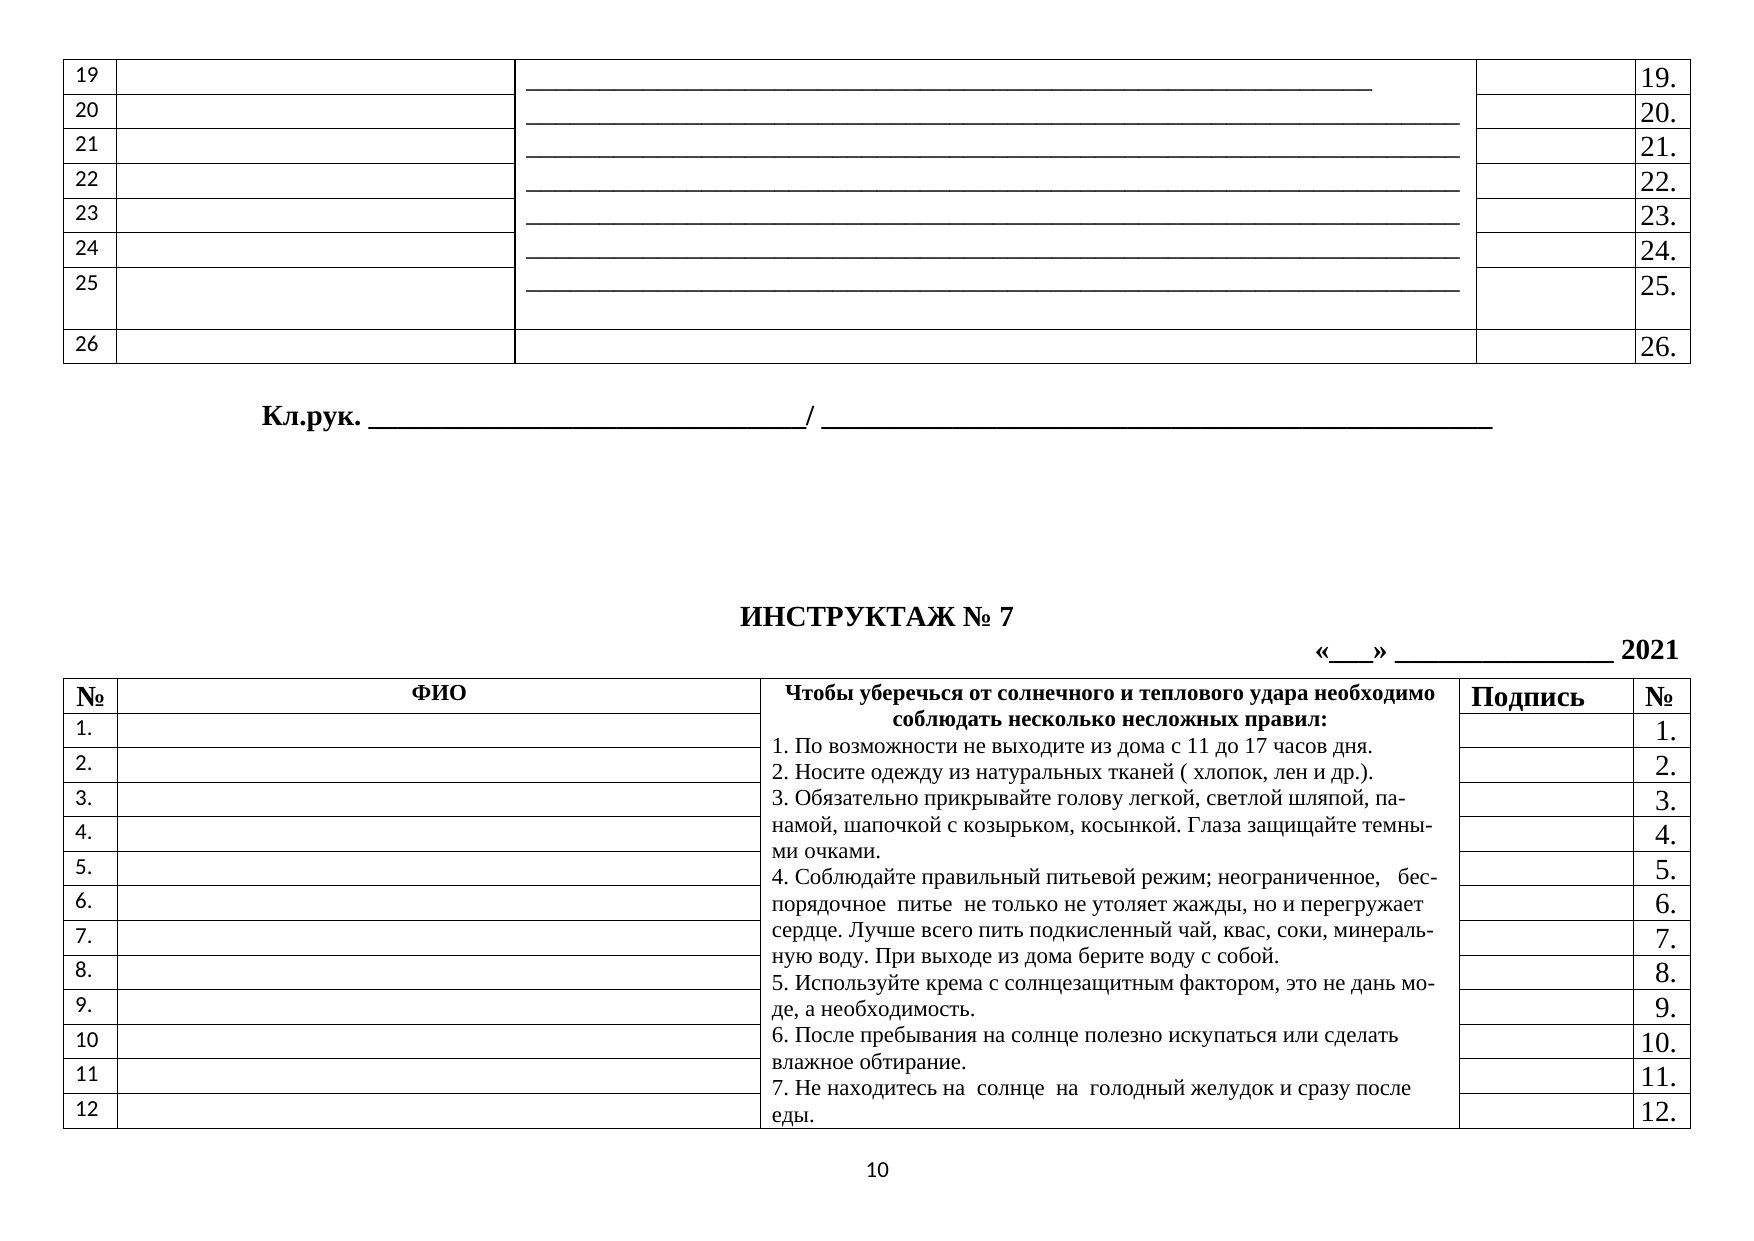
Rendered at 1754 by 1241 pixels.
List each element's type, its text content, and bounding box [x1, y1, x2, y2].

table_cell 3. [64, 783, 117, 816]
table_cell 6. [64, 886, 117, 920]
table_cell 22 [64, 164, 116, 197]
table_cell 4. [64, 817, 117, 851]
table_cell [117, 330, 514, 363]
table_cell [1636, 268, 1690, 328]
table_cell [1460, 748, 1633, 782]
table_cell 26 [64, 330, 116, 363]
table_cell [1634, 748, 1690, 782]
table_cell [1634, 956, 1690, 989]
table_cell [117, 199, 514, 232]
table_cell [1477, 95, 1635, 128]
table_cell 10 [64, 1025, 117, 1058]
table_cell [1460, 817, 1633, 851]
table_cell [1460, 852, 1633, 885]
table_cell [1634, 1059, 1690, 1093]
table_cell [1477, 330, 1635, 363]
table_cell [1460, 1059, 1633, 1093]
table_cell [1460, 1094, 1633, 1127]
table_cell [1634, 783, 1690, 816]
table_cell 23 [64, 199, 116, 232]
table_cell [1634, 1025, 1690, 1058]
table_cell 9. [64, 990, 117, 1024]
table_cell [117, 60, 514, 94]
table_cell 2. [64, 748, 117, 782]
table_cell [118, 852, 760, 885]
table_cell [1477, 129, 1635, 163]
table_cell [1460, 990, 1633, 1024]
table_header Подпись [1460, 679, 1633, 712]
table_cell [117, 233, 514, 267]
table_cell [1477, 199, 1635, 232]
table_cell 20 [64, 95, 116, 128]
table_cell [1460, 1025, 1633, 1058]
table_cell [117, 164, 514, 197]
table_cell 19 [64, 60, 116, 94]
table_cell 12 [64, 1094, 117, 1127]
table_cell [1477, 60, 1635, 94]
text ИНСТРУКТАЖ № 7 [75, 599, 1679, 632]
table_header Чтобы уберечься от солнечного и теплового удара необходимо соблюдать несколько несложных правил: 1. По возможности не выходите из дома с 11 до 17 часов дня. 2. Носите одежду из натуральных тканей ( хлопок, лен и др.). 3. Обязательно прикрывайте голову легкой, светлой шляпой, панамой, шапочкой с козырьком, косынкой. Глаза защищайте темными очками. 4. Соблюдайте правильный питьевой режим; неограниченное, беспорядочное питье не только не утоляет жажды, но и перегружает сердце. Лучше всего пить подкисленный чай, квас, соки, минеральную воду. При выходе из дома берите воду с собой. 5. Используйте крема с солнцезащитным фактором, это не дань моде, а необходимость. 6. После пребывания на солнце полезно искупаться или сделать влажное обтирание. 7. Не находитесь на солнце на голодный желудок и сразу после еды. Симптомы теплового и солнечного удара: - нарастающая вялость, ощущение усталости, головная боль, жажда; - головокружение, шум в ушах, боли во всем теле, учащенный пульс и дыхание ,иногда появляются тошнота и рвота, усиливается потоотделение, может быть носовое кровотечение; - сердечная слабость и выраженные расстройства дыхания, потеря сознание; - иногда могут быть судороги, бред, галлюцинации. Характерный признак тяжелой степени перегревания — прекращение потоотделения. Если не оказать человеку первую помощь, может наступить остановка дыхания и сердца! Первая помощь при солнечном и тепловом ударе: - перенести пострадавшего в прохладное место, уложить на спину, приподняв немного ноги, освободить от одежды, обеспечить ему полный покой и достаточный доступ свежего воздуха; - если человек в сознании, дать выпить крепкого чаю или холодной воды, лучше слегка подсоленной (0,5 чайной ложки соли на 0,5 л воды); - смочить голову холодной водой или положить на нее холодное влажное полотенце. В тяжелых случаях пострадавшего можно обернуть простыней, смоченной в холодной воде, либо просто облить водой, но делать это следует осторожно и не длительно (температура тела пострадавшего не должна быть ниже 38 градусов). Если есть возможность, на голову, паховые, подколенные и подмышечные области, где сосредоточено много кровеносных сосудов, положить лед или бутылки с холодной водой. При тепловом и солнечном ударе пострадавшего необходимо доставить в ближайшее лечебное учреждение, а к потерявшему сознание человеку срочно вызвать бригаду «скорой помощи», потому что такое состояние представляет реальную угрозу для жизни. [761, 679, 1459, 1127]
table_cell [1634, 817, 1690, 851]
table_cell 11 [64, 1059, 117, 1093]
table_cell [117, 95, 514, 128]
text «___» _______________ 2021 [75, 632, 1679, 666]
table_cell [1636, 95, 1690, 128]
table_cell [117, 268, 514, 328]
table_cell [1636, 60, 1690, 94]
table_cell [118, 886, 760, 920]
table_cell [1634, 1094, 1690, 1127]
table_cell [118, 990, 760, 1024]
table_cell 24 [64, 233, 116, 267]
table_cell [1636, 233, 1690, 267]
table_cell [1634, 921, 1690, 954]
table_cell 8. [64, 956, 117, 989]
table_cell [118, 817, 760, 851]
table_cell [118, 748, 760, 782]
table_cell [118, 714, 760, 747]
table_cell [117, 129, 514, 163]
table_cell 21 [64, 129, 116, 163]
table_header № [64, 679, 117, 712]
table_cell [1460, 886, 1633, 920]
table_cell [1636, 164, 1690, 197]
table_cell [1634, 886, 1690, 920]
table_cell [1477, 164, 1635, 197]
table_cell [1477, 233, 1635, 267]
table_cell [1460, 956, 1633, 989]
table_cell [118, 1025, 760, 1058]
table_cell [1636, 330, 1690, 363]
table_header ФИО [118, 679, 760, 712]
table_cell [118, 783, 760, 816]
table_cell [1634, 714, 1690, 747]
table_cell [118, 1094, 760, 1127]
table_cell 1. [64, 714, 117, 747]
table_cell [118, 921, 760, 954]
text Кл.рук. ______________________________/ ______________________________________________ [75, 398, 1679, 431]
table_cell [1460, 921, 1633, 954]
table_cell [1477, 268, 1635, 328]
table_cell [1634, 990, 1690, 1024]
table_cell 5. [64, 852, 117, 885]
table_cell [1634, 852, 1690, 885]
table_cell 25 [64, 268, 116, 328]
table_cell [1460, 714, 1633, 747]
table_cell [1636, 199, 1690, 232]
table_cell [516, 330, 1476, 363]
table_cell [118, 1059, 760, 1093]
table_cell [1636, 129, 1690, 163]
table_header № [1634, 679, 1690, 712]
table_cell [1460, 783, 1633, 816]
table_cell 7. [64, 921, 117, 954]
table_cell [118, 956, 760, 989]
